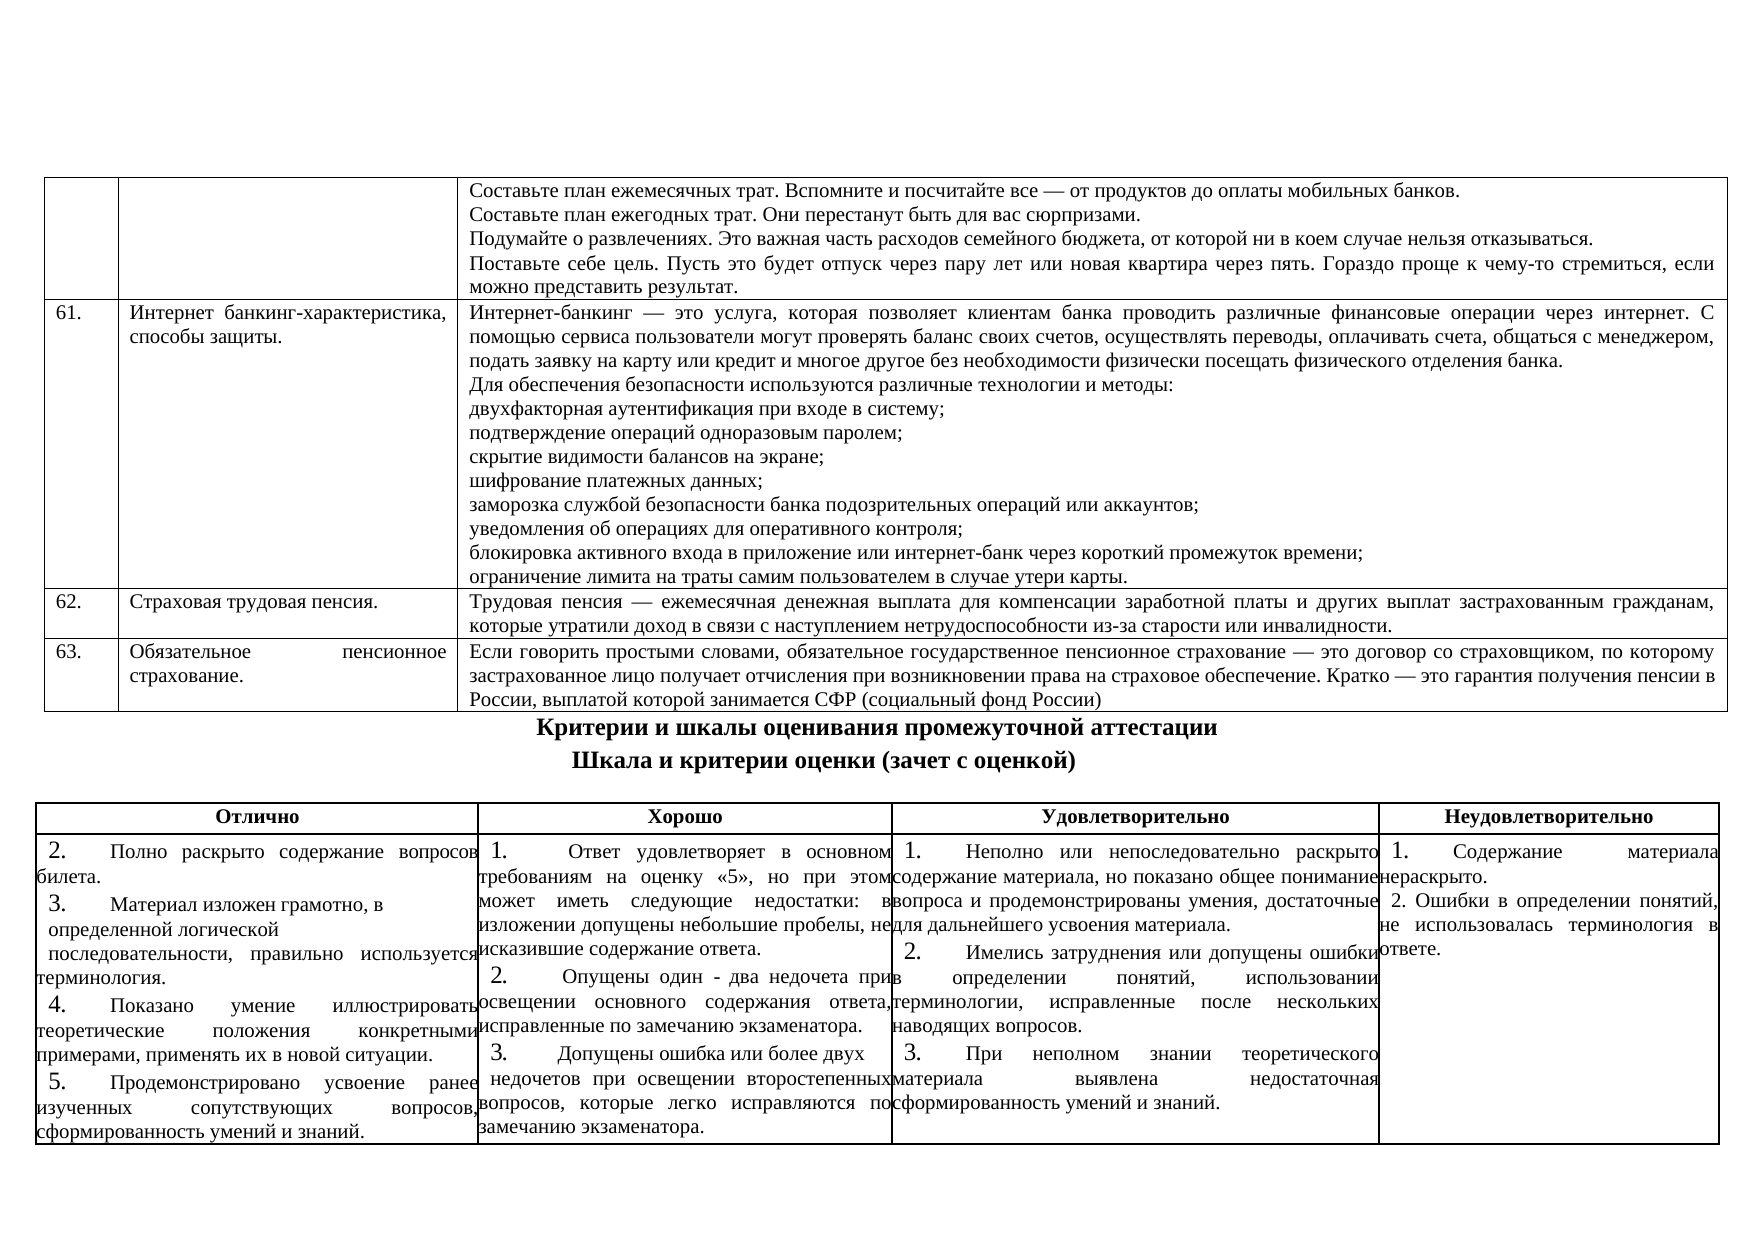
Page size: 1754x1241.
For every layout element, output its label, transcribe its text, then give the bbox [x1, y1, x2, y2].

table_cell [479, 835, 891, 1143]
table_cell [45, 639, 118, 711]
table_cell Трудовая пенсия — ежемесячная денежная выплата для компенсации заработной платы и других выплат застрахованным гражданам, которые утратили доход в связи с наступлением нетрудоспособности из-за старости или инвалидности. [458, 589, 1727, 637]
table_cell Удовлетворительно [893, 804, 1378, 833]
table_cell [45, 178, 118, 298]
table_cell Отлично [37, 804, 477, 833]
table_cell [1380, 835, 1718, 1143]
table_cell [45, 300, 118, 588]
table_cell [37, 835, 477, 1143]
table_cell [458, 178, 1727, 298]
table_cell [893, 835, 1378, 1143]
table_cell Неудовлетворительно [1380, 804, 1718, 833]
table_cell Интернет банкинг-характеристика, способы защиты. [119, 300, 457, 588]
table_cell Интернет-банкинг — это услуга, которая позволяет клиентам банка проводить различные финансовые операции через интернет. С помощью сервиса пользователи могут проверять баланс своих счетов, осуществлять переводы, оплачивать счета, общаться с менеджером, подать заявку на карту или кредит и многое другое без необходимости физически посещать физического отделения банка. Для обеспечения безопасности используются различные технологии и методы: двухфакторная аутентификация при входе в систему; подтверждение операций одноразовым паролем; скрытие видимости балансов на экране; шифрование платежных данных; заморозка службой безопасности банка подозрительных операций или аккаунтов; уведомления об операциях для оперативного контроля; блокировка активного входа в приложение или интернет-банк через короткий промежуток времени; ограничение лимита на траты самим пользователем в случае утери карты. [458, 300, 1727, 588]
table_header Шкала и критерии оценки (зачет с оценкой) [35, 745, 1157, 802]
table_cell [119, 178, 457, 298]
table_cell Хорошо [479, 804, 891, 833]
table_cell Страховая трудовая пенсия. [119, 589, 457, 637]
table_cell Если говорить простыми словами, обязательное государственное пенсионное страхование — это договор со страховщиком, по которому застрахованное лицо получает отчисления при возникновении права на страховое обеспечение. Кратко — это гарантия получения пенсии в России, выплатой которой занимается СФР (социальный фонд России) [458, 639, 1727, 711]
table_cell Обязательное пенсионное страхование. [119, 639, 457, 711]
table_cell [45, 589, 118, 637]
text Критерии и шкалы оценивания промежуточной аттестации [118, 712, 1636, 741]
